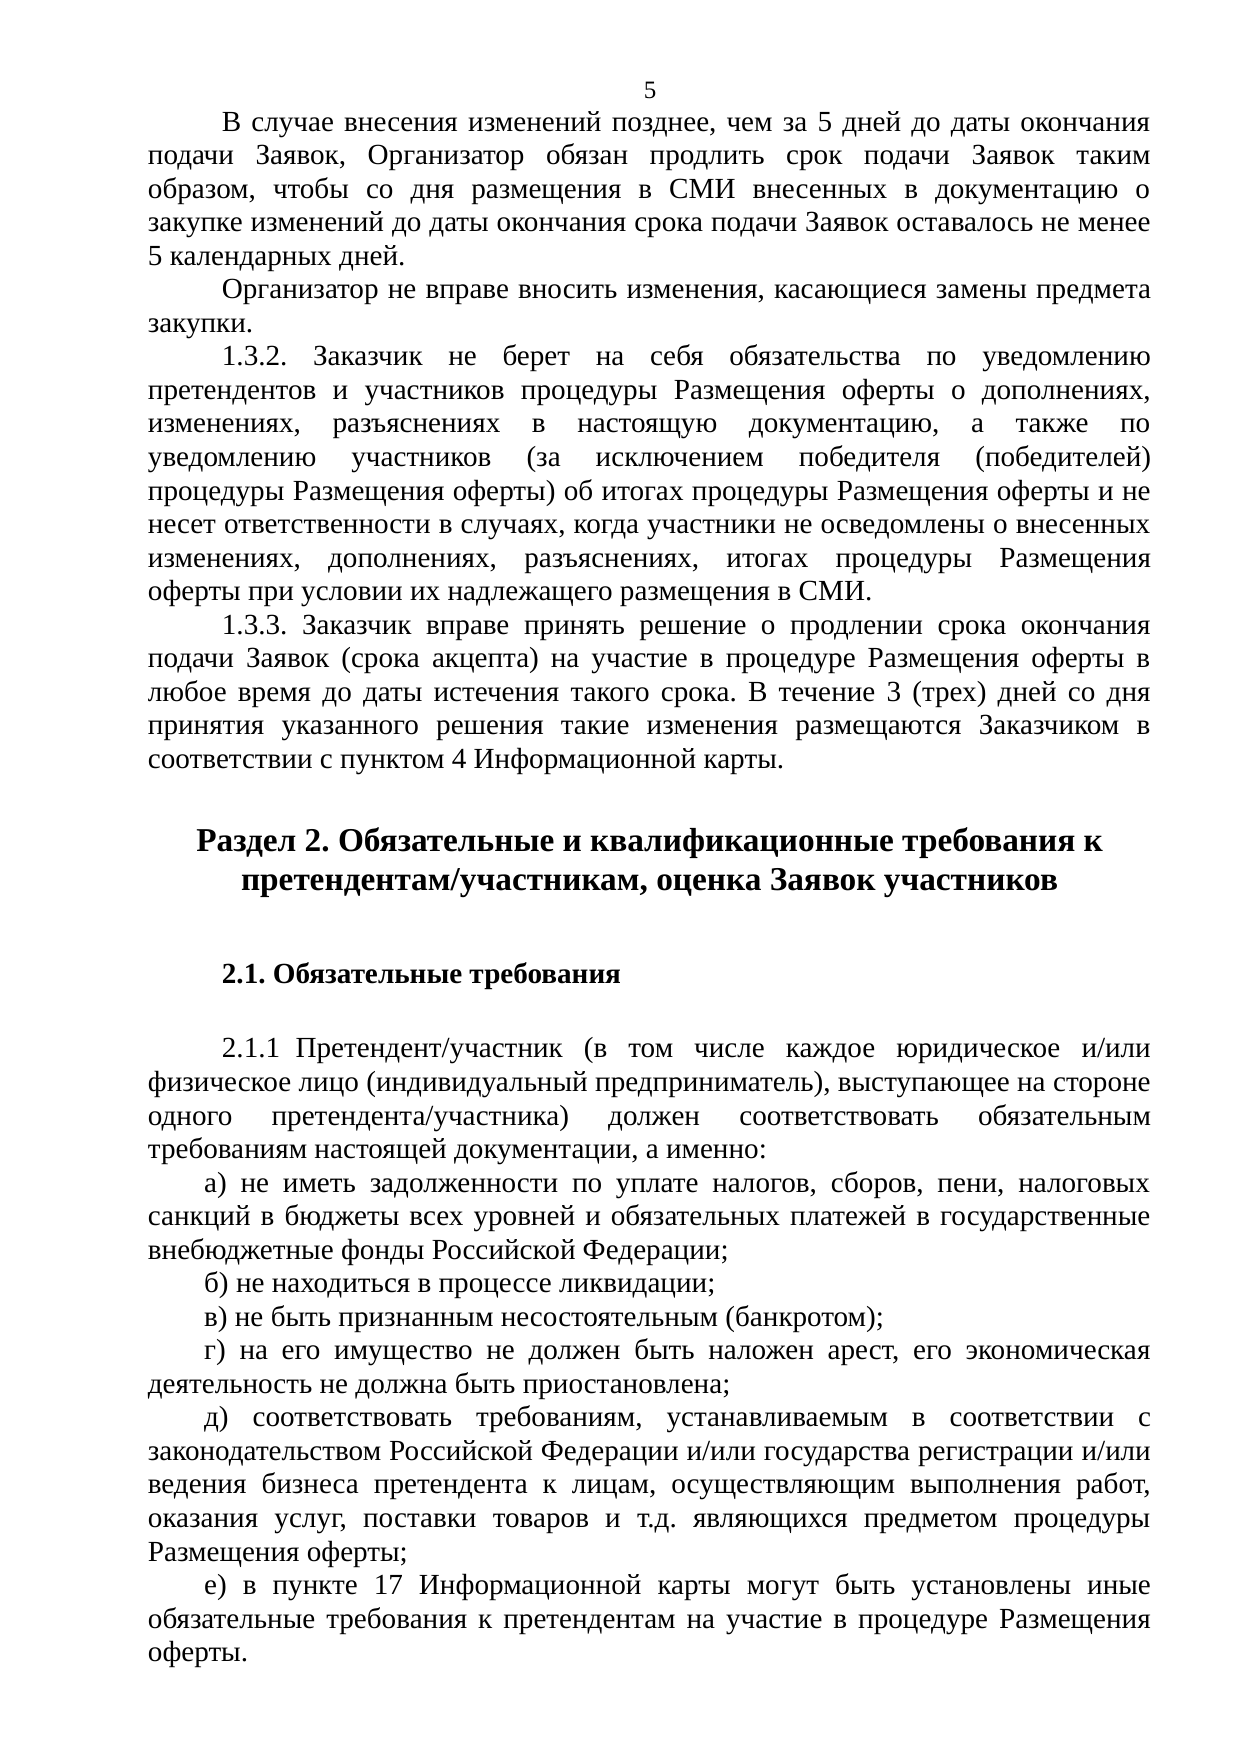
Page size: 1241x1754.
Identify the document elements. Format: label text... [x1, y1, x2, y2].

text Раздел 2. Обязательные и квалификационные требования к претендентам/участникам, оценка Заявок участников [148, 821, 1152, 897]
text 1.3.2. Заказчик не берет на себя обязательства по уведомлению претендентов и участников процедуры Размещения оферты о дополнениях, изменениях, разъяснениях в настоящую документацию, а также по уведомлению участников (за исключением победителя (победителей) процедуры Размещения оферты) об итогах процедуры Размещения оферты и не несет ответственности в случаях, когда участники не осведомлены о внесенных изменениях, дополнениях, разъяснениях, итогах процедуры Размещения оферты при условии их надлежащего размещения в СМИ. [148, 338, 1152, 607]
list Претендент/участник (в том числе каждое юридическое и/или физическое лицо (индивидуальный предприниматель), выступающее на стороне одного претендента/участника) должен соответствовать обязательным требованиям настоящей документации, а именно: [148, 1031, 1152, 1165]
text д) соответствовать требованиям, устанавливаемым в соответствии с законодательством Российской Федерации и/или государства регистрации и/или ведения бизнеса претендента к лицам, осуществляющим выполнения работ, оказания услуг, поставки товаров и т.д. являющихся предметом процедуры Размещения оферты; [148, 1399, 1152, 1567]
text е) в пункте 17 Информационной карты могут быть установлены иные обязательные требования к претендентам на участие в процедуре Размещения оферты. [148, 1567, 1152, 1668]
text Организатор не вправе вносить изменения, касающиеся замены предмета закупки. [148, 271, 1152, 338]
text б) не находиться в процессе ликвидации; [148, 1265, 1152, 1299]
text г) на его имущество не должен быть наложен арест, его экономическая деятельность не должна быть приостановлена; [148, 1332, 1152, 1399]
text а) не иметь задолженности по уплате налогов, сборов, пени, налоговых санкций в бюджеты всех уровней и обязательных платежей в государственные внебюджетные фонды Российской Федерации; [148, 1165, 1152, 1265]
text в) не быть признанным несостоятельным (банкротом); [148, 1299, 1152, 1332]
text В случае внесения изменений позднее, чем за 5 дней до даты окончания подачи Заявок, Организатор обязан продлить срок подачи Заявок таким образом, чтобы со дня размещения в СМИ внесенных в документацию о закупке изменений до даты окончания срока подачи Заявок оставалось не менее 5 календарных дней. [148, 104, 1152, 271]
text 2.1. Обязательные требования [148, 956, 1152, 989]
text 1.3.3. Заказчик вправе принять решение о продлении срока окончания подачи Заявок (срока акцепта) на участие в процедуре Размещения оферты в любое время до даты истечения такого срока. В течение 3 (трех) дней со дня принятия указанного решения такие изменения размещаются Заказчиком в соответствии с пунктом 4 Информационной карты. [148, 607, 1152, 774]
